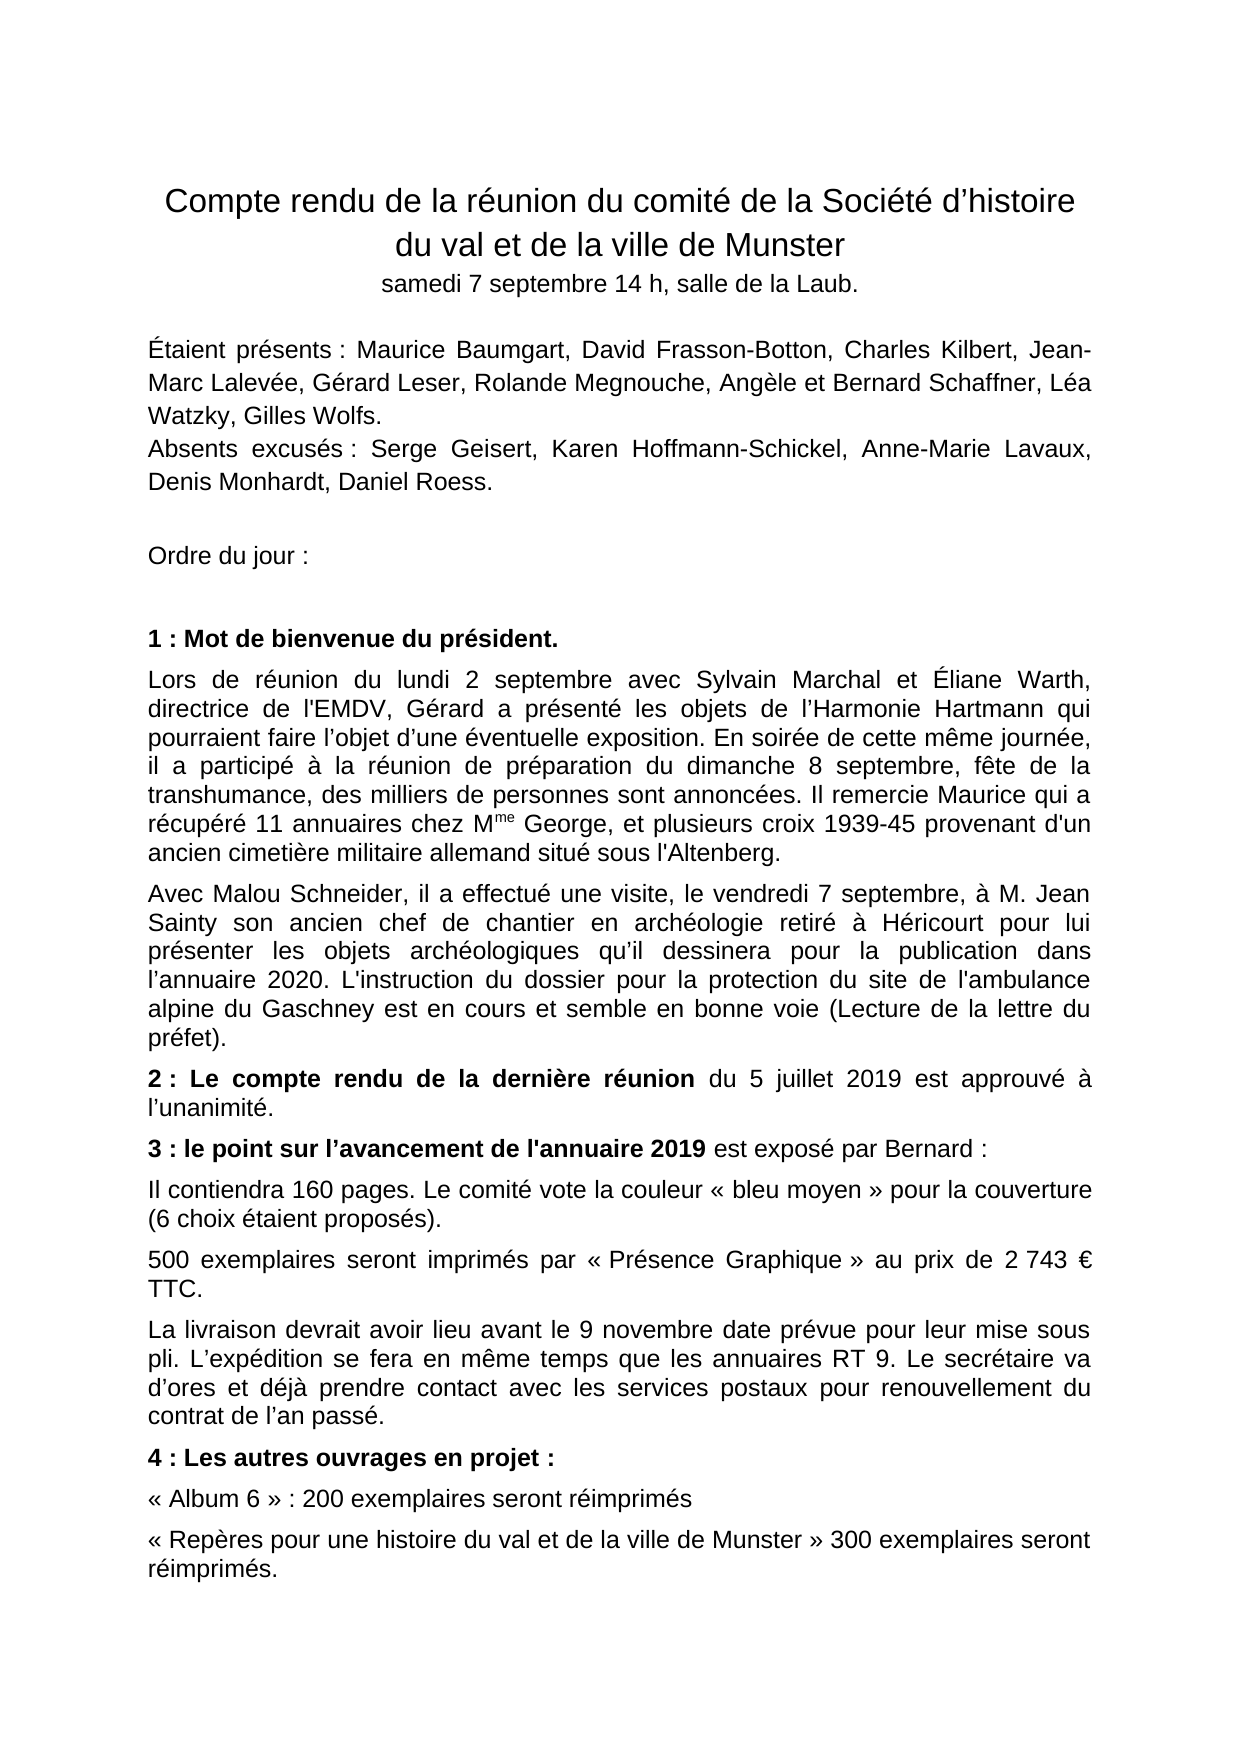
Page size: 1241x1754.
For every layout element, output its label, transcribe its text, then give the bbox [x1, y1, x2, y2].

text Il contiendra 160 pages. Le comité vote la couleur « bleu moyen » pour la couverture (6 choix étaient proposés). [148, 1175, 1093, 1233]
text Absents excusés : Serge Geisert, Karen Hoffmann-Schickel, Anne-Marie Lavaux, Denis Monhardt, Daniel Roess. [148, 434, 1093, 496]
text 2 : Le compte rendu de la dernière réunion du 5 juillet 2019 est approuvé à l’unanimité. [148, 1064, 1093, 1121]
text « Album 6 » : 200 exemplaires seront réimprimés [148, 1484, 1093, 1513]
text 1 : Mot de bienvenue du président. [148, 624, 1093, 653]
text Lors de réunion du lundi 2 septembre avec Sylvain Marchal et Éliane Warth, directrice de l'EMDV, Gérard a présenté les objets de l’Harmonie Hartmann qui pourraient faire l’objet d’une éventuelle exposition. En soirée de cette même journée, il a participé à la réunion de préparation du dimanche 8 septembre, fête de la transhumance, des milliers de personnes sont annoncées. Il remercie Maurice qui a récupéré 11 annuaires chez Mme George, et plusieurs croix 1939-45 provenant d'un ancien cimetière militaire allemand situé sous l'Altenberg. [148, 665, 1093, 866]
text « Repères pour une histoire du val et de la ville de Munster » 300 exemplaires seront réimprimés. [148, 1525, 1093, 1583]
text Compte rendu de la réunion du comité de la Société d’histoire du val et de la ville de Munster [148, 181, 1093, 263]
text Étaient présents : Maurice Baumgart, David Frasson-Botton, Charles Kilbert, Jean-Marc Lalevée, Gérard Leser, Rolande Megnouche, Angèle et Bernard Schaffner, Léa Watzky, Gilles Wolfs. [148, 335, 1093, 430]
text Ordre du jour : [148, 541, 1093, 570]
text 3 : le point sur l’avancement de l'annuaire 2019 est exposé par Bernard : [148, 1134, 1093, 1163]
text samedi 7 septembre 14 h, salle de la Laub. [148, 269, 1093, 298]
text La livraison devrait avoir lieu avant le 9 novembre date prévue pour leur mise sous pli. L’expédition se fera en même temps que les annuaires RT 9. Le secrétaire va d’ores et déjà prendre contact avec les services postaux pour renouvellement du contrat de l’an passé. [148, 1315, 1093, 1430]
text 500 exemplaires seront imprimés par « Présence Graphique » au prix de 2 743 € TTC. [148, 1245, 1093, 1303]
text 4 : Les autres ouvrages en projet : [148, 1443, 1093, 1471]
text Avec Malou Schneider, il a effectué une visite, le vendredi 7 septembre, à M. Jean Sainty son ancien chef de chantier en archéologie retiré à Héricourt pour lui présenter les objets archéologiques qu’il dessinera pour la publication dans l’annuaire 2020. L'instruction du dossier pour la protection du site de l'ambulance alpine du Gaschney est en cours et semble en bonne voie (Lecture de la lettre du préfet). [148, 879, 1093, 1051]
